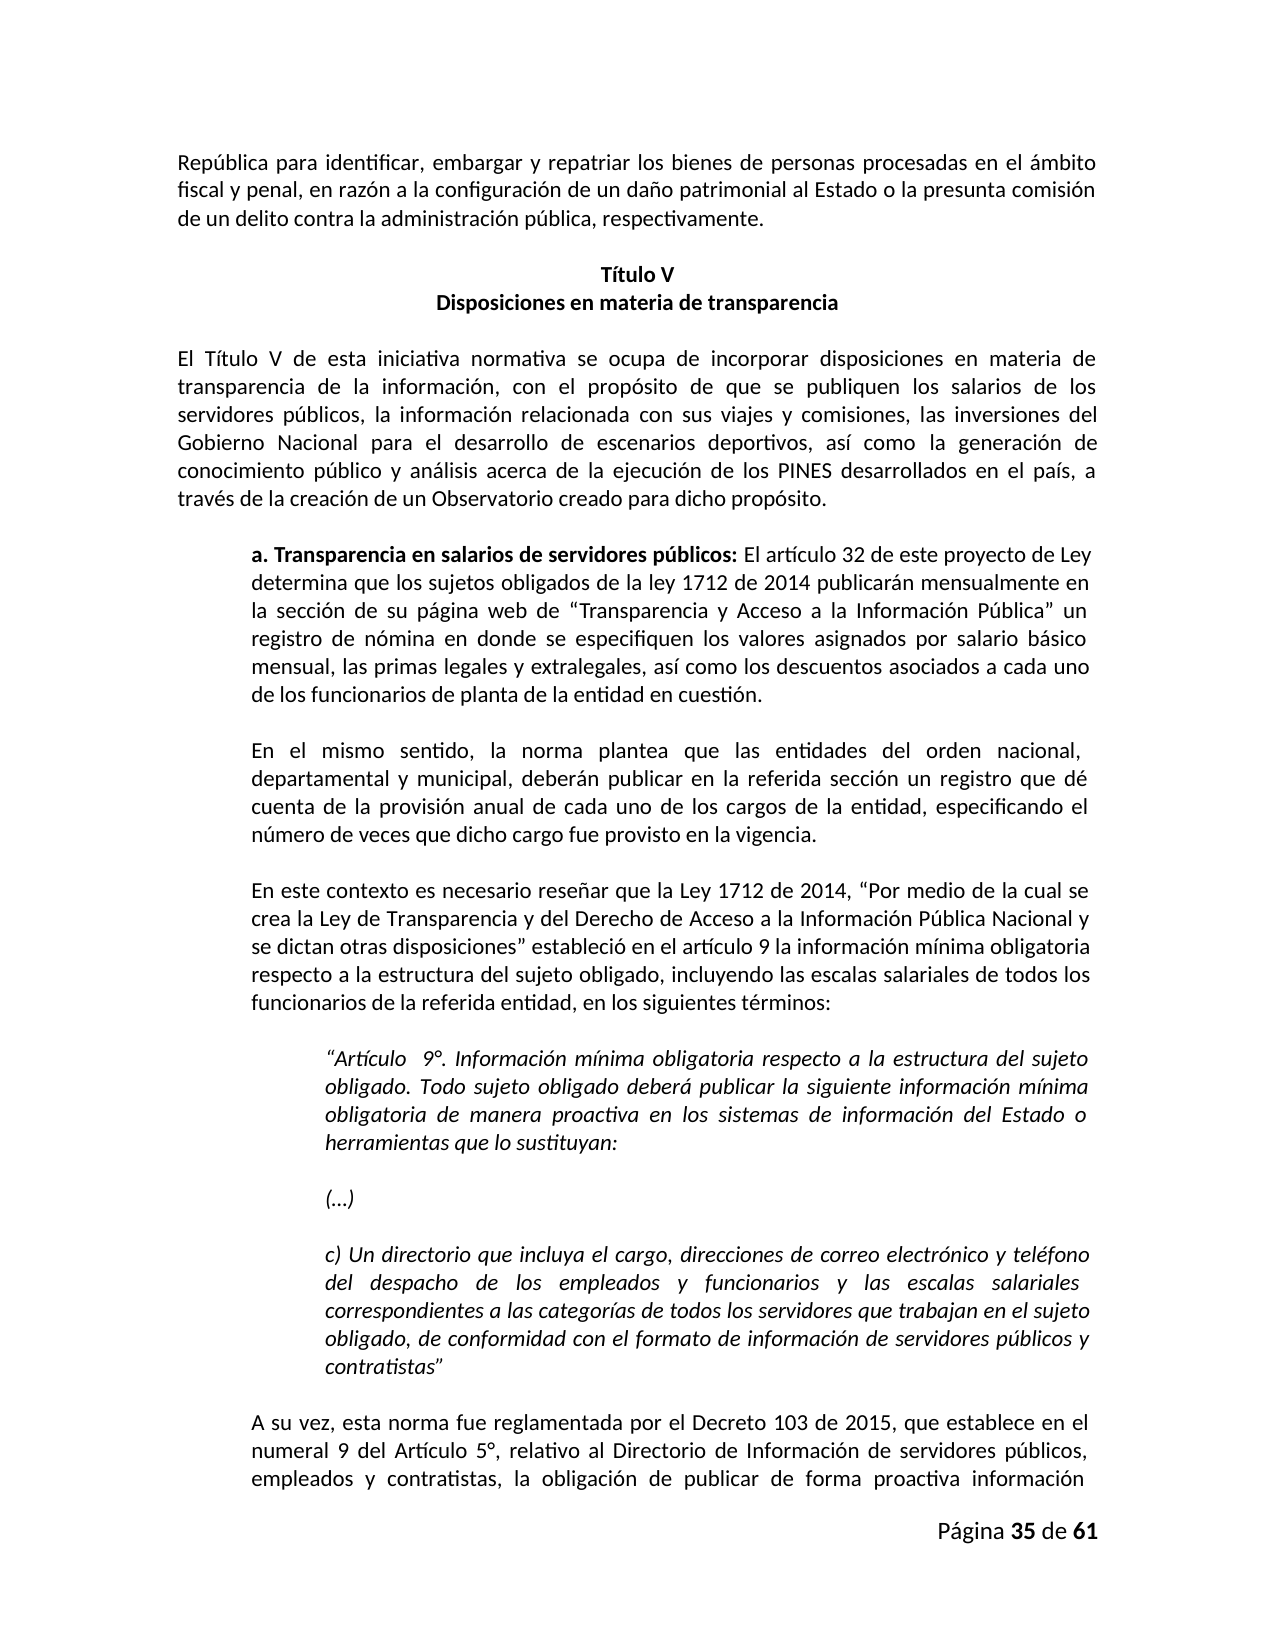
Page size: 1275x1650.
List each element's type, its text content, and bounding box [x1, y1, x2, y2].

text c) Un directorio que incluya el cargo, direcciones de correo electrónico y teléfono del despacho de los empleados y funcionarios y las escalas salariales correspondientes a las categorías de todos los servidores que trabajan en el sujeto obligado, de conformidad con el formato de información de servidores públicos y contratistas” [251, 1240, 1098, 1381]
text En este contexto es necesario reseñar que la Ley 1712 de 2014, “Por medio de la cual se crea la Ley de Transparencia y del Derecho de Acceso a la Información Pública Nacional y se dictan otras disposiciones” estableció en el artículo 9 la información mínima obligatoria respecto a la estructura del sujeto obligado, incluyendo las escalas salariales de todos los funcionarios de la referida entidad, en los siguientes términos: [177, 876, 1098, 1016]
text El Título V de esta iniciativa normativa se ocupa de incorporar disposiciones en materia de transparencia de la información, con el propósito de que se publiquen los salarios de los servidores públicos, la información relacionada con sus viajes y comisiones, las inversiones del Gobierno Nacional para el desarrollo de escenarios deportivos, así como la generación de conocimiento público y análisis acerca de la ejecución de los PINES desarrollados en el país, a través de la creación de un Observatorio creado para dicho propósito. [177, 344, 1098, 512]
text (…) [251, 1184, 1098, 1212]
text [177, 148, 1098, 232]
text “Artículo 9°. Información mínima obligatoria respecto a la estructura del sujeto obligado. Todo sujeto obligado deberá publicar la siguiente información mínima obligatoria de manera proactiva en los sistemas de información del Estado o herramientas que lo sustituyan: [251, 1044, 1098, 1156]
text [177, 1408, 1098, 1493]
text En el mismo sentido, la norma plantea que las entidades del orden nacional, departamental y municipal, deberán publicar en la referida sección un registro que dé cuenta de la provisión anual de cada uno de los cargos de la entidad, especificando el número de veces que dicho cargo fue provisto en la vigencia. [177, 736, 1098, 848]
text a. Transparencia en salarios de servidores públicos: El artículo 32 de este proyecto de Ley determina que los sujetos obligados de la ley 1712 de 2014 publicarán mensualmente en la sección de su página web de “Transparencia y Acceso a la Información Pública” un registro de nómina en donde se especifiquen los valores asignados por salario básico mensual, las primas legales y extralegales, así como los descuentos asociados a cada uno de los funcionarios de planta de la entidad en cuestión. [177, 540, 1098, 708]
text Título V [177, 260, 1098, 288]
text Disposiciones en materia de transparencia [177, 288, 1098, 316]
